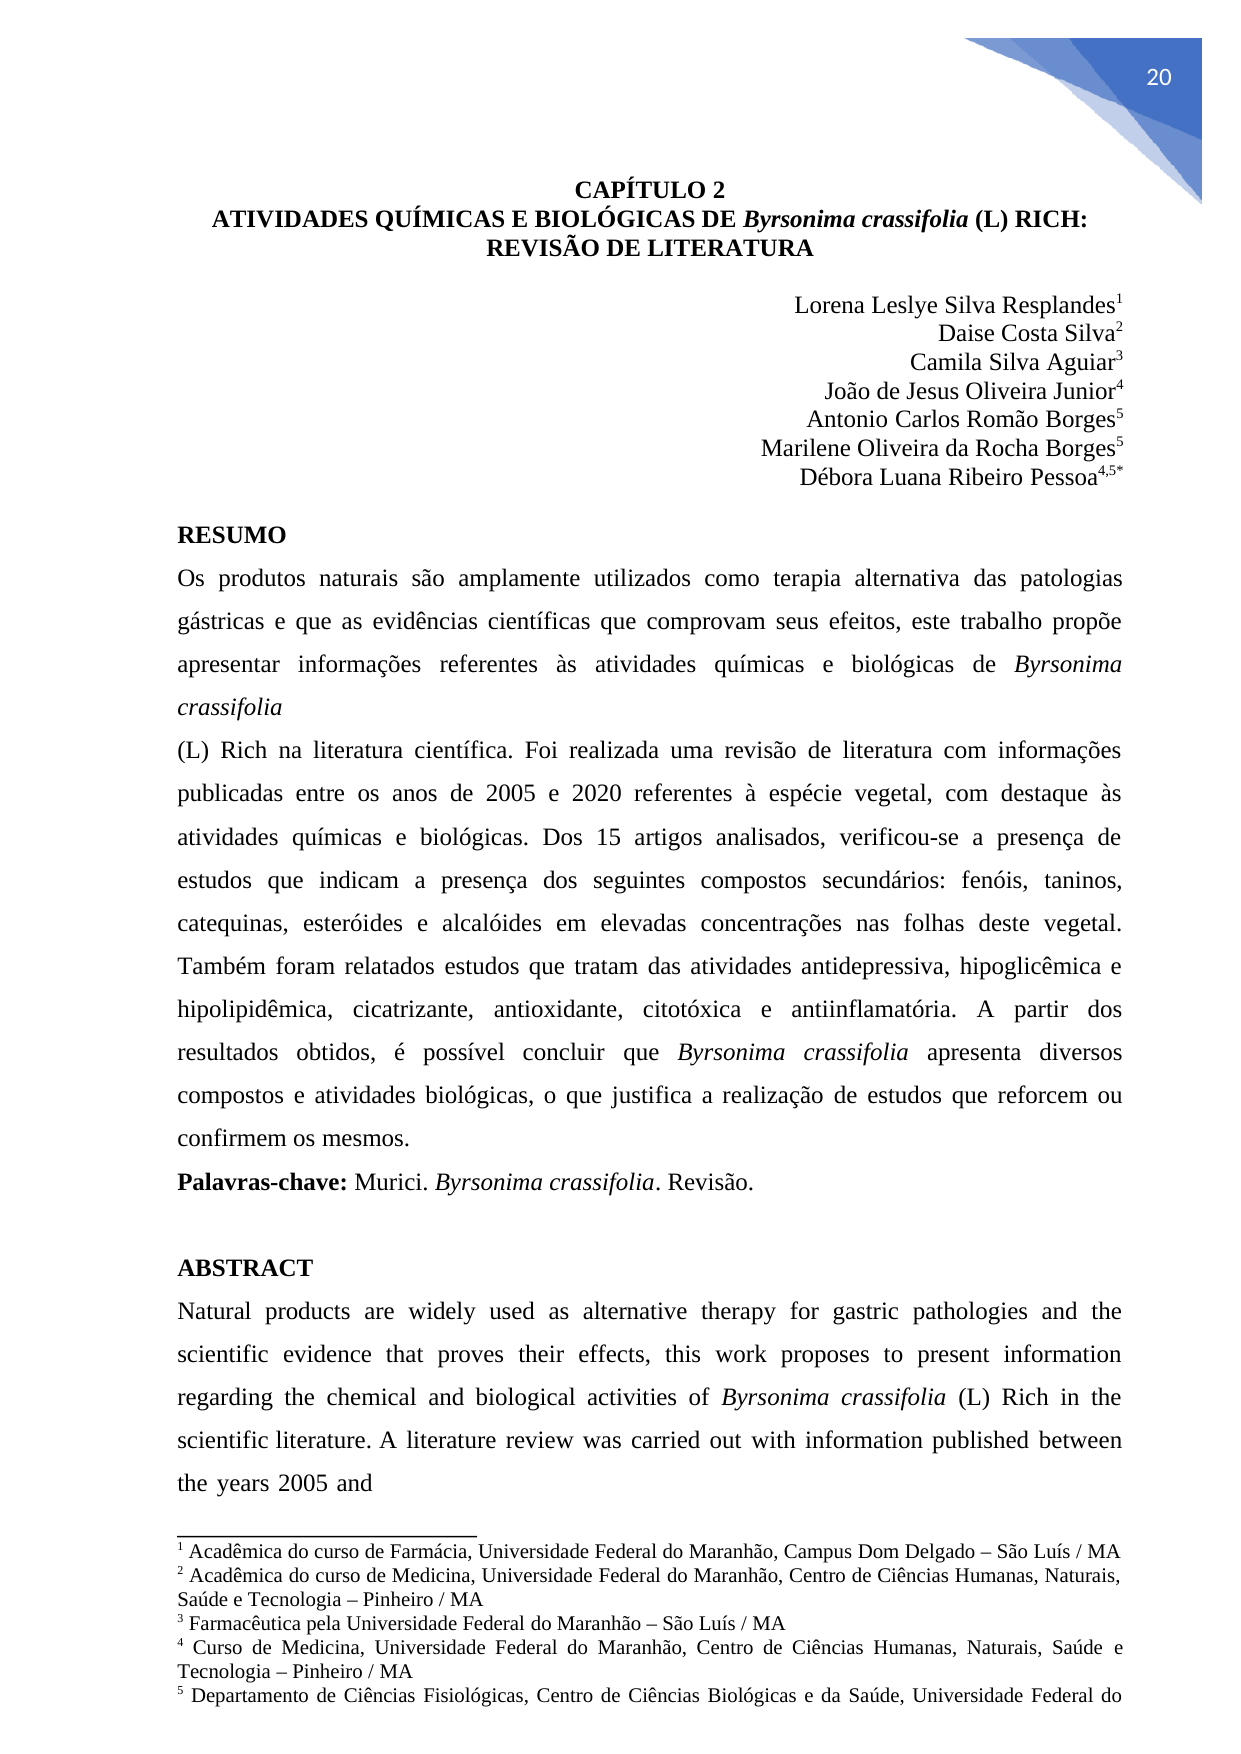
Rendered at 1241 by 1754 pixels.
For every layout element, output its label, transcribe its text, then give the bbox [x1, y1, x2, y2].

text 4 Curso de Medicina, Universidade Federal do Maranhão, Centro de Ciências Humanas, Naturais, Saúde e Tecnologia – Pinheiro / MA [177, 1635, 1123, 1683]
text João de Jesus Oliveira Junior4 Antonio Carlos Romão Borges5 Marilene Oliveira da Rocha Borges5 Débora Luana Ribeiro Pessoa4,5* [759, 376, 1123, 491]
text Os produtos naturais são amplamente utilizados como terapia alternativa das patologias gástricas e que as evidências científicas que comprovam seus efeitos, este trabalho propõe apresentar informações referentes às atividades químicas e biológicas de Byrsonima crassifolia [177, 563, 1123, 721]
subtitle RESUMO [177, 520, 1207, 548]
text ATIVIDADES QUÍMICAS E BIOLÓGICAS DE Byrsonima crassifolia (L) RICH: REVISÃO DE LITERATURA [177, 204, 1123, 262]
text 1 Acadêmica do curso de Farmácia, Universidade Federal do Maranhão, Campus Dom Delgado – São Luís / MA 2 Acadêmica do curso de Medicina, Universidade Federal do Maranhão, Centro de Ciências Humanas, Naturais, Saúde e Tecnologia – Pinheiro / MA [177, 1539, 1122, 1611]
subtitle ABSTRACT [177, 1253, 1207, 1282]
picture [961, 38, 1203, 207]
text Daise Costa Silva2 Camila Silva Aguiar3 [908, 319, 1123, 375]
subtitle CAPÍTULO 2 [453, 175, 846, 204]
text Palavras-chave: Murici. Byrsonima crassifolia. Revisão. [177, 1167, 1207, 1195]
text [177, 1683, 1123, 1707]
text Natural products are widely used as alternative therapy for gastric pathologies and the scientific evidence that proves their effects, this work proposes to present information regarding the chemical and biological activities of Byrsonima crassifolia (L) Rich in the scientific literature. A literature review was carried out with information published between the years 2005 and [177, 1296, 1122, 1497]
text Lorena Leslye Silva Resplandes1 [173, 290, 1123, 318]
text 3 Farmacêutica pela Universidade Federal do Maranhão – São Luís / MA [177, 1611, 1207, 1635]
text (L) Rich na literatura científica. Foi realizada uma revisão de literatura com informações publicadas entre os anos de 2005 e 2020 referentes à espécie vegetal, com destaque às atividades químicas e biológicas. Dos 15 artigos analisados, verificou-se a presença de estudos que indicam a presença dos seguintes compostos secundários: fenóis, taninos, catequinas, esteróides e alcalóides em elevadas concentrações nas folhas deste vegetal. Também foram relatados estudos que tratam das atividades antidepressiva, hipoglicêmica e hipolipidêmica, cicatrizante, antioxidante, citotóxica e antiinflamatória. A partir dos resultados obtidos, é possível concluir que Byrsonima crassifolia apresenta diversos compostos e atividades biológicas, o que justifica a realização de estudos que reforcem ou confirmem os mesmos. [177, 735, 1123, 1152]
